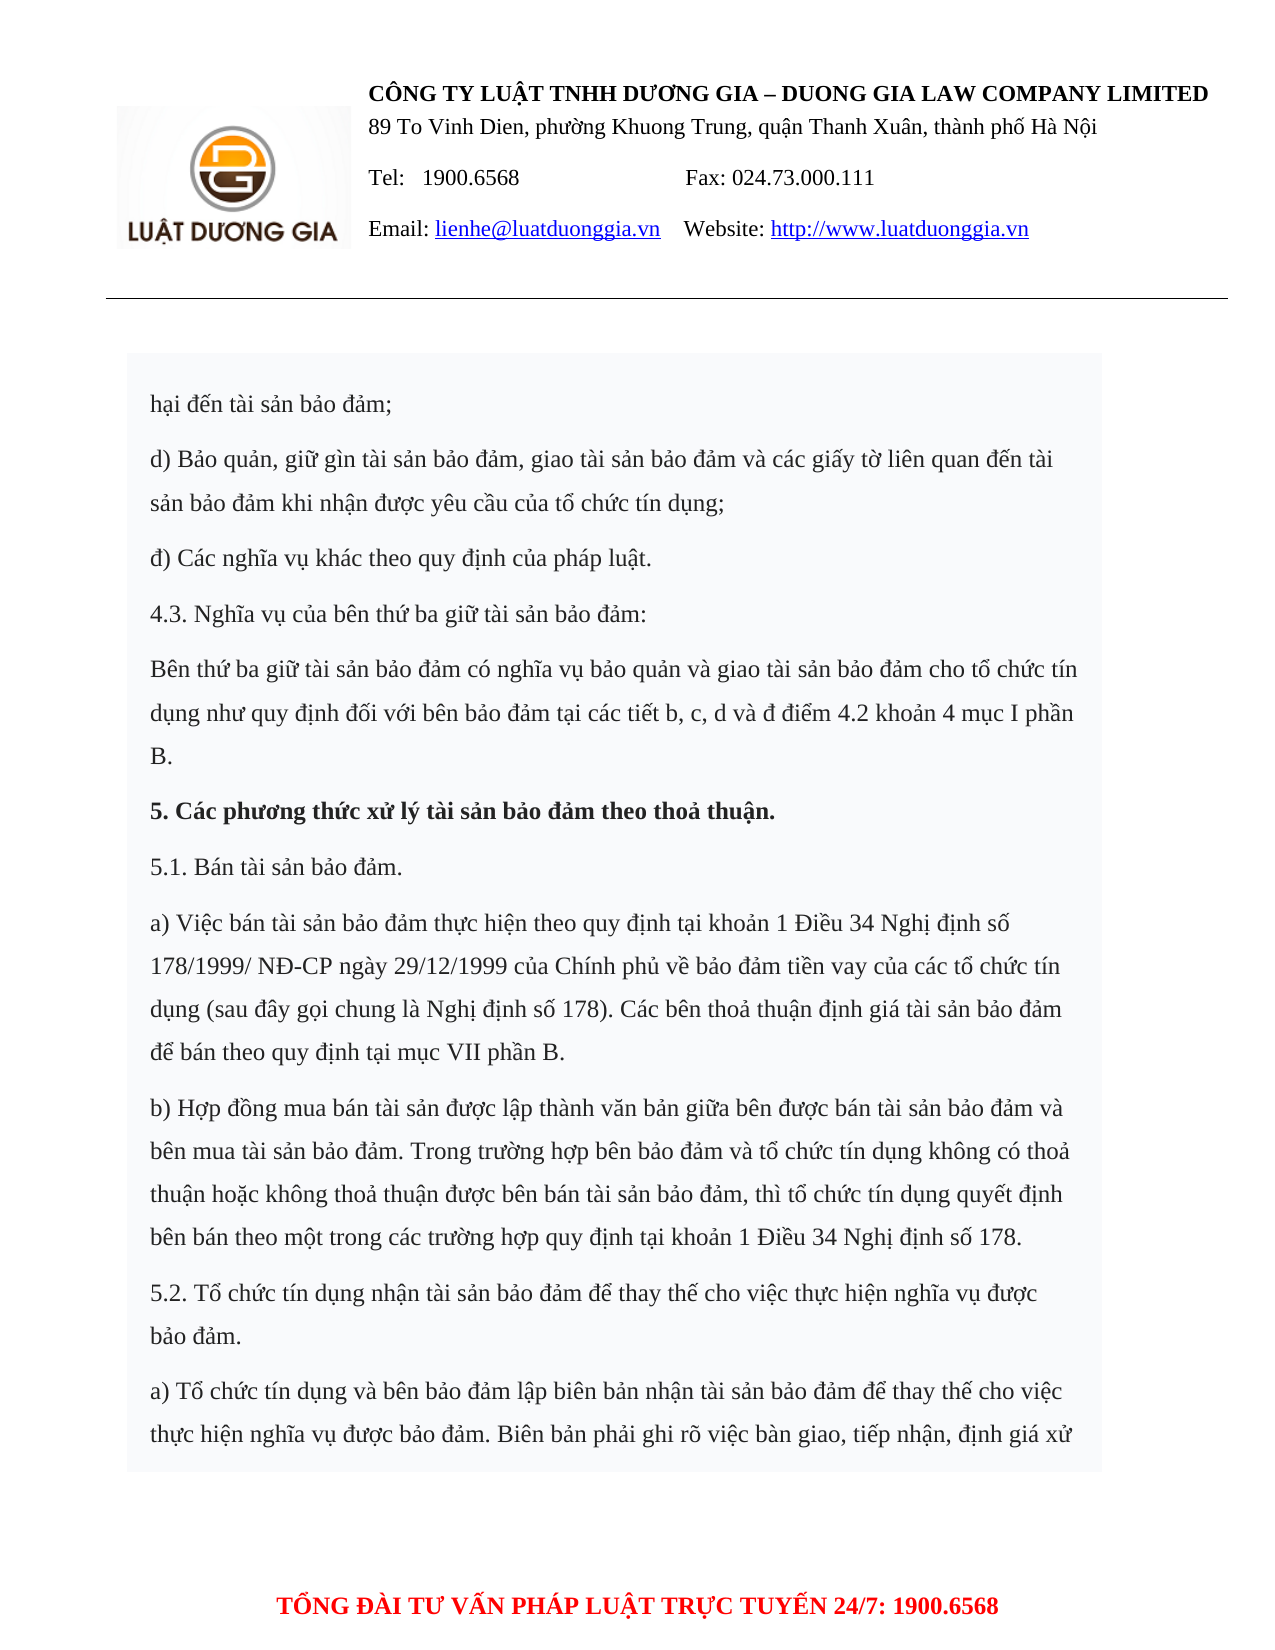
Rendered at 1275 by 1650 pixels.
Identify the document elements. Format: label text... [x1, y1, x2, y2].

picture [116, 106, 352, 249]
